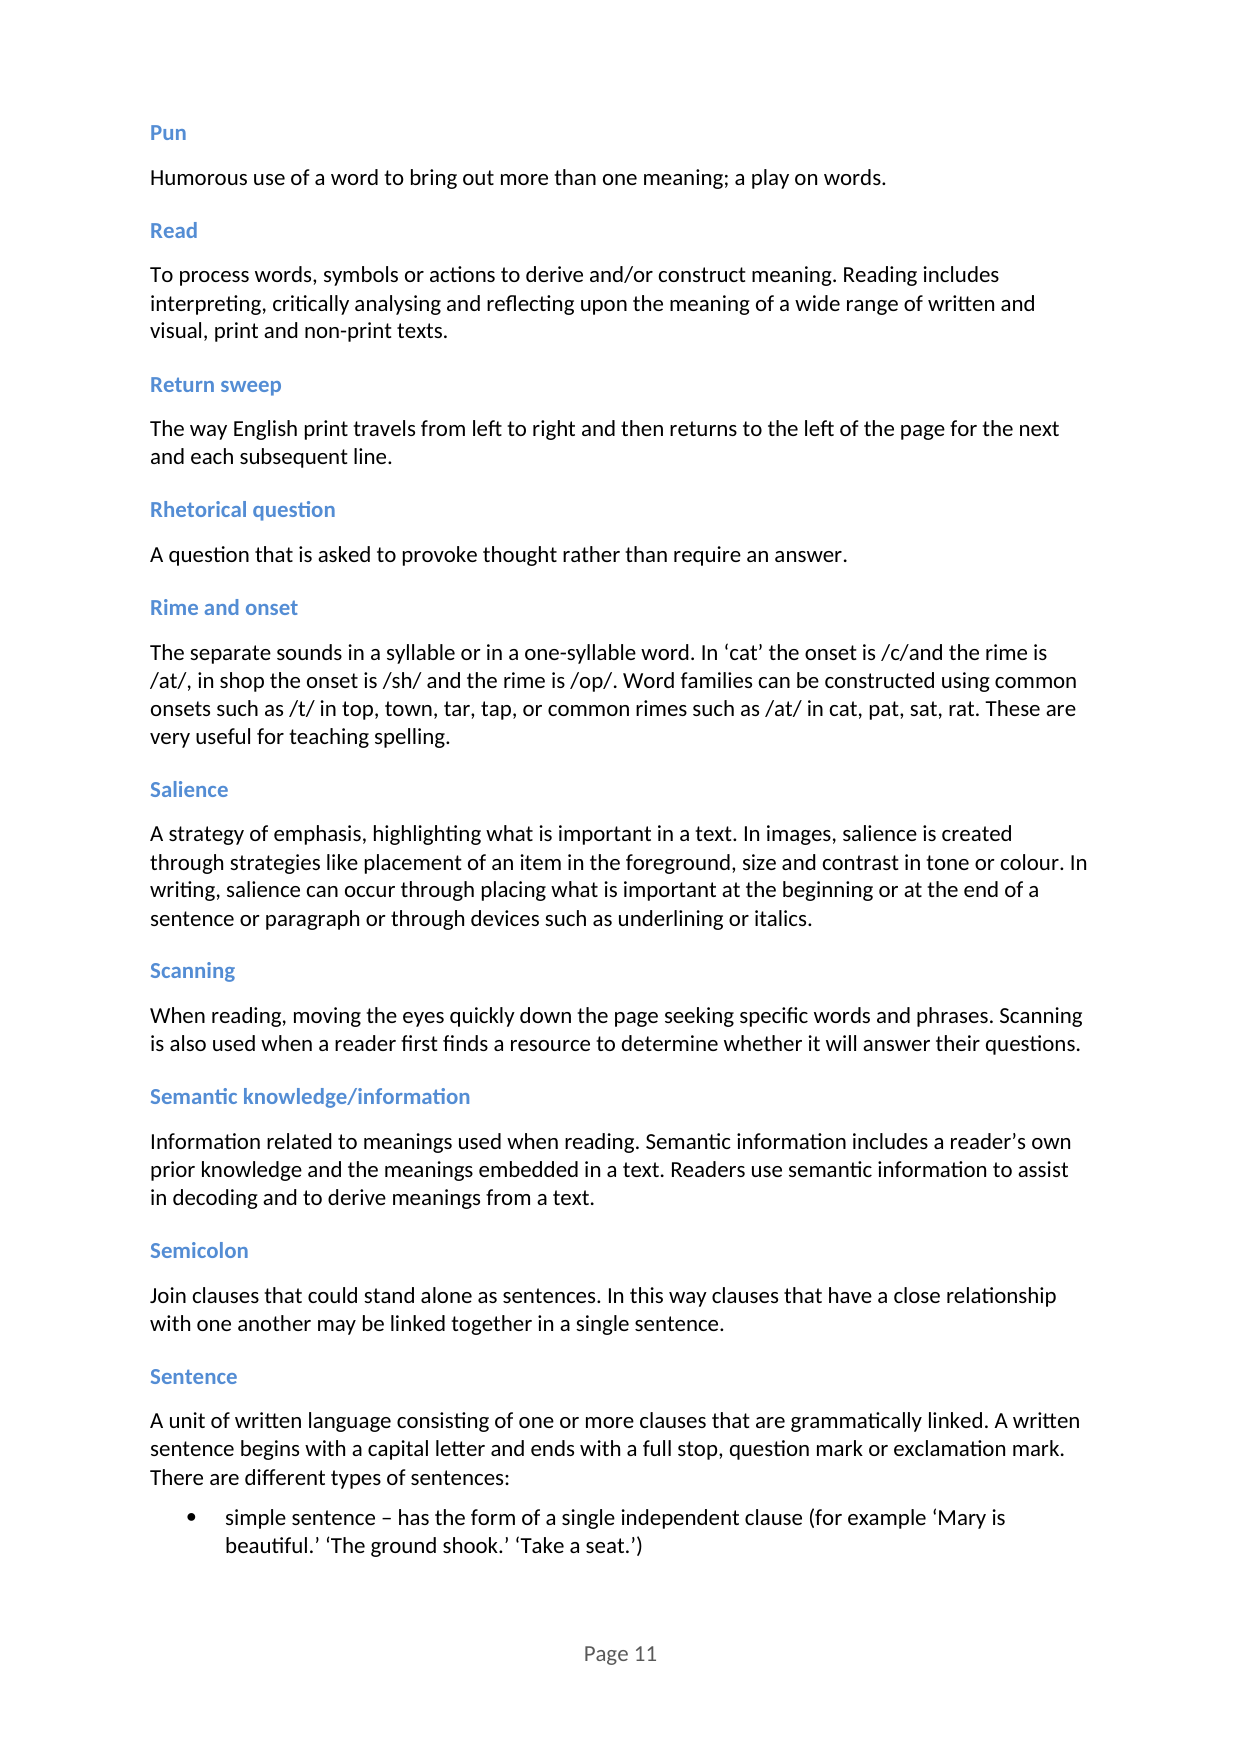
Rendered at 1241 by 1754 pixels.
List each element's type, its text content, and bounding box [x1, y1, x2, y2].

text The separate sounds in a syllable or in a one-syllable word. In ‘cat’ the onset is /c/and the rime is /at/, in shop the onset is /sh/ and the rime is /op/. Word families can be constructed using common onsets such as /t/ in top, town, tar, tap, or common rimes such as /at/ in cat, pat, sat, rat. These are very useful for teaching spelling. [150, 638, 1090, 750]
text The way English print travels from left to right and then returns to the left of the page for the next and each subsequent line. [150, 414, 1090, 470]
text Sentence [150, 1362, 1090, 1390]
text Semantic knowledge/information [150, 1082, 1090, 1110]
text Join clauses that could stand alone as sentences. In this way clauses that have a close relationship with one another may be linked together in a single sentence. [150, 1281, 1090, 1337]
text Rime and onset [150, 593, 1090, 621]
text Return sweep [150, 370, 1090, 398]
text Scanning [150, 957, 1090, 985]
text Humorous use of a word to bring out more than one meaning; a play on words. [150, 163, 1090, 191]
text To process words, symbols or actions to derive and/or construct meaning. Reading includes interpreting, critically analysing and reflecting upon the meaning of a wide range of written and visual, print and non-print texts. [150, 261, 1090, 345]
text Salience [150, 775, 1090, 803]
text When reading, moving the eyes quickly down the page seeking specific words and phrases. Scanning is also used when a reader first finds a resource to determine whether it will answer their questions. [150, 1001, 1090, 1057]
text A unit of written language consisting of one or more clauses that are grammatically linked. A written sentence begins with a capital letter and ends with a full stop, question mark or exclamation mark. There are different types of sentences: [150, 1407, 1090, 1491]
text A strategy of emphasis, highlighting what is important in a text. In images, salience is created through strategies like placement of an item in the foreground, size and contrast in tone or colour. In writing, salience can occur through placing what is important at the beginning or at the end of a sentence or paragraph or through devices such as underlining or italics. [150, 819, 1090, 932]
text Rhetorical question [150, 495, 1090, 523]
text Information related to meanings used when reading. Semantic information includes a reader’s own prior knowledge and the meanings embedded in a text. Readers use semantic information to assist in decoding and to derive meanings from a text. [150, 1127, 1090, 1211]
list simple sentence – has the form of a single independent clause (for example ‘Mary is beautiful.’ ‘The ground shook.’ ‘Take a seat.’) [187, 1503, 1090, 1559]
text Read [150, 216, 1090, 244]
text Semicolon [150, 1236, 1090, 1264]
text A question that is asked to provoke thought rather than require an answer. [150, 540, 1090, 568]
text Pun [150, 118, 1090, 146]
